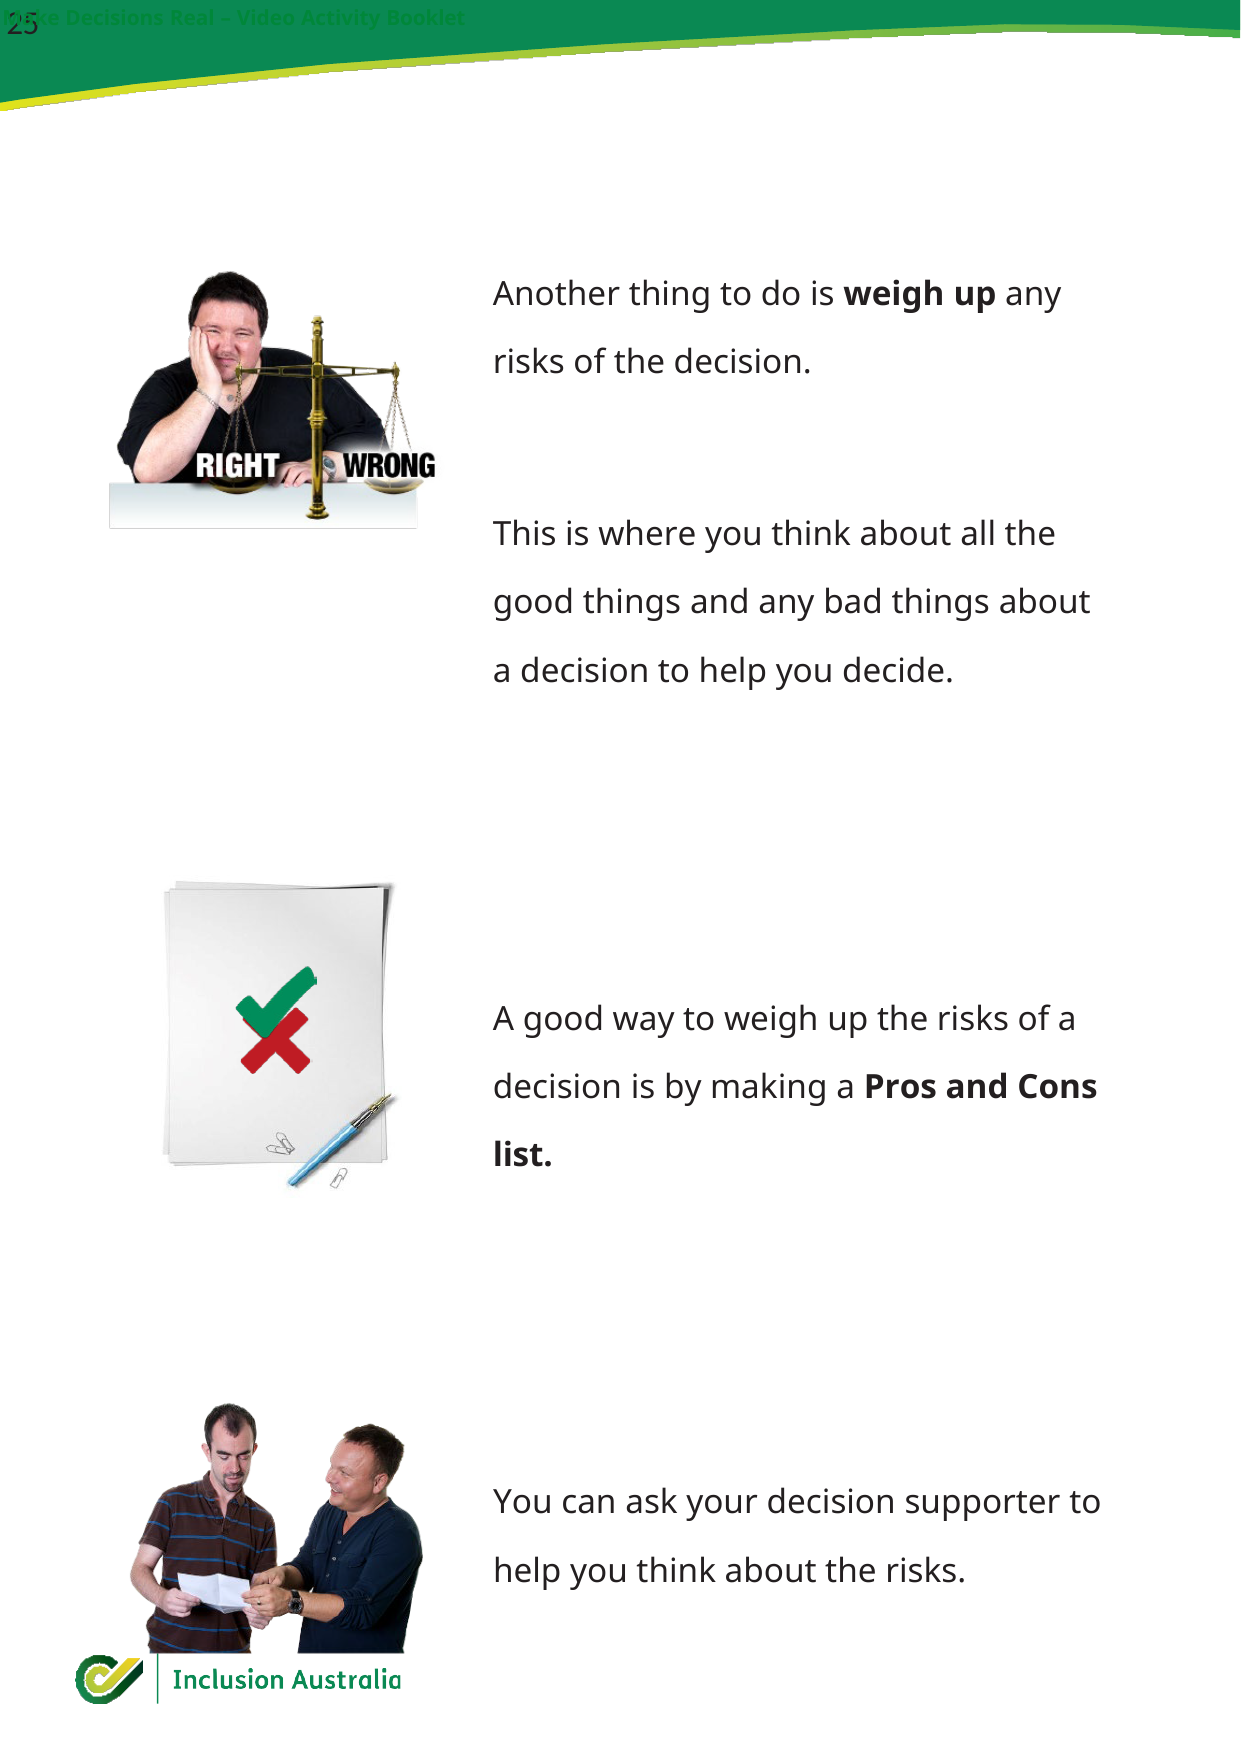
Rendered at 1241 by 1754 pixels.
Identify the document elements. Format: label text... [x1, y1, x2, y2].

text A good way to weigh up the risks of a decision is by making a Pros and Cons list. [493, 994, 1107, 1176]
text You can ask your decision supporter to help you think about the risks. [493, 1478, 1107, 1592]
picture [161, 875, 402, 1198]
picture [0, 25, 1241, 111]
picture [75, 1380, 424, 1704]
text Another thing to do is weigh up any risks of the decision. [493, 270, 1107, 383]
text This is where you think about all the good things and any bad things about a decision to help you decide. [493, 510, 1105, 692]
picture [98, 222, 453, 577]
